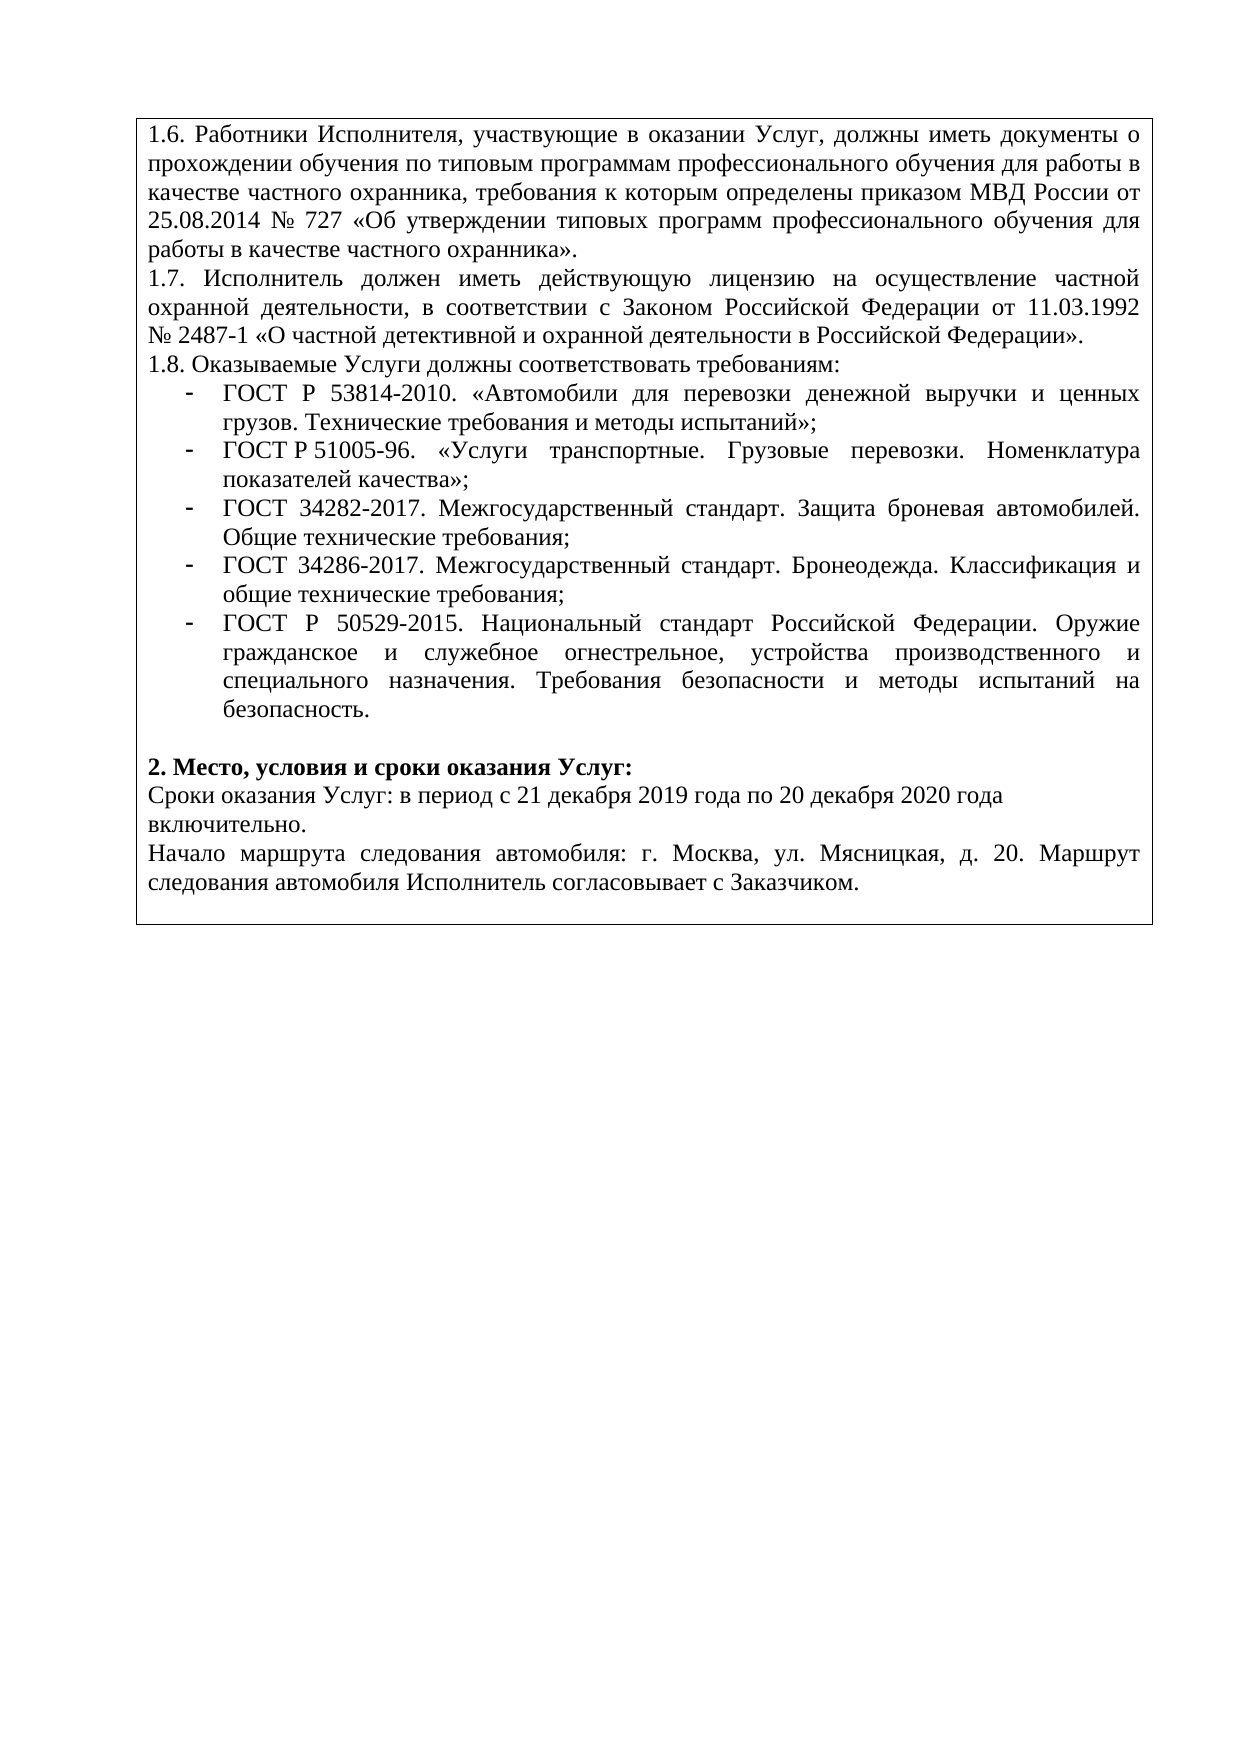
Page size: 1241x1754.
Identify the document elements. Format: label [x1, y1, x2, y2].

table_cell [137, 119, 1152, 924]
